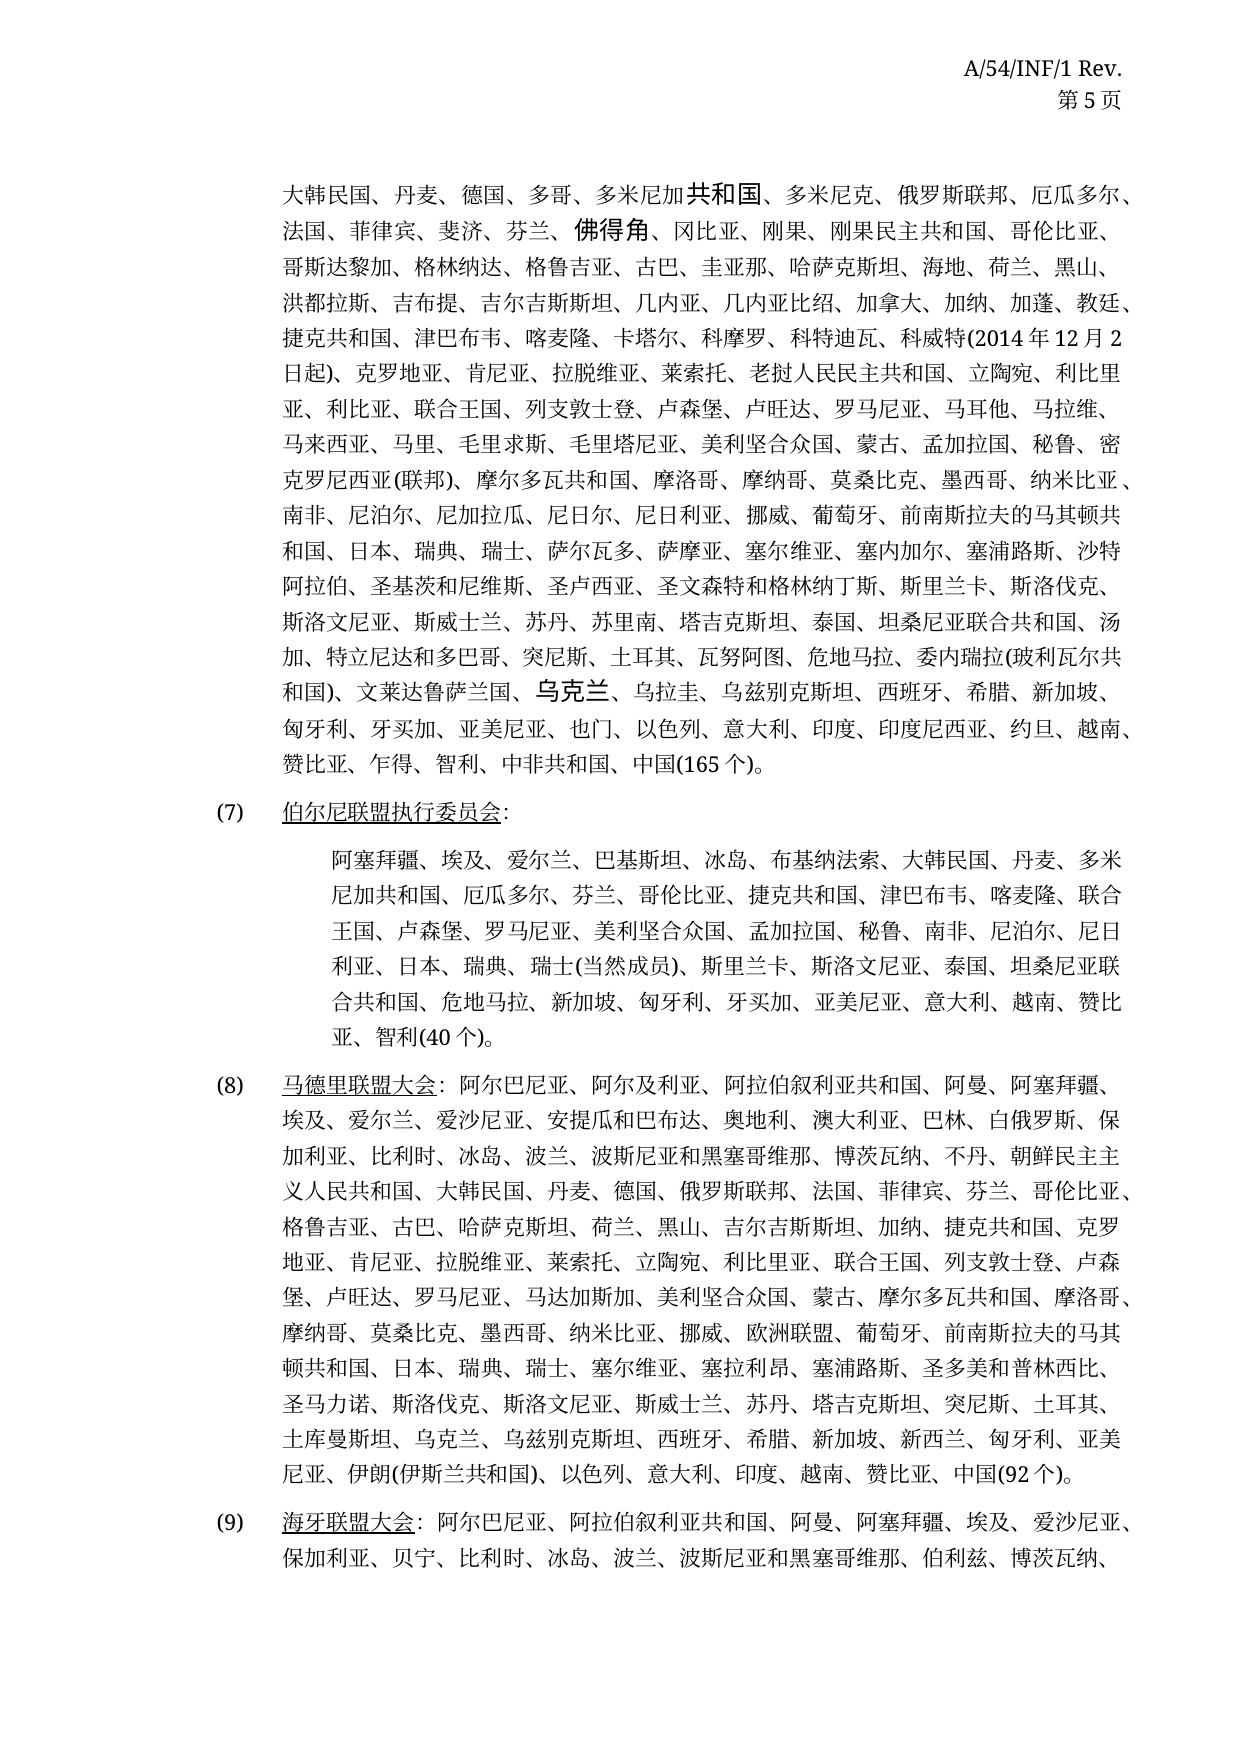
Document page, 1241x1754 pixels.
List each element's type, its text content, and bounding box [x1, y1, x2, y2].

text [216, 1502, 1122, 1572]
text (8) 马德里联盟大会：阿尔巴尼亚、阿尔及利亚、阿拉伯叙利亚共和国、阿曼、阿塞拜疆、埃及、爱尔兰、爱沙尼亚、安提瓜和巴布达、奥地利、澳大利亚、巴林、白俄罗斯、保加利亚、比利时、冰岛、波兰、波斯尼亚和黑塞哥维那、博茨瓦纳、不丹、朝鲜民主主义人民共和国、大韩民国、丹麦、德国、俄罗斯联邦、法国、菲律宾、芬兰、哥伦比亚、格鲁吉亚、古巴、哈萨克斯坦、荷兰、黑山、吉尔吉斯斯坦、加纳、捷克共和国、克罗地亚、肯尼亚、拉脱维亚、莱索托、立陶宛、利比里亚、联合王国、列支敦士登、卢森堡、卢旺达、罗马尼亚、马达加斯加、美利坚合众国、蒙古、摩尔多瓦共和国、摩洛哥、摩纳哥、莫桑比克、墨西哥、纳米比亚、挪威、欧洲联盟、葡萄牙、前南斯拉夫的马其顿共和国、日本、瑞典、瑞士、塞尔维亚、塞拉利昂、塞浦路斯、圣多美和普林西比、圣马力诺、斯洛伐克、斯洛文尼亚、斯威士兰、苏丹、塔吉克斯坦、突尼斯、土耳其、土库曼斯坦、乌克兰、乌兹别克斯坦、西班牙、希腊、新加坡、新西兰、匈牙利、亚美尼亚、伊朗(伊斯兰共和国)、以色列、意大利、印度、越南、赞比亚、中国(92个)。 [216, 1064, 1122, 1489]
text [216, 174, 1122, 779]
text (7) 伯尔尼联盟执行委员会： [216, 791, 1122, 827]
text 阿塞拜疆、埃及、爱尔兰、巴基斯坦、冰岛、布基纳法索、大韩民国、丹麦、多米尼加共和国、厄瓜多尔、芬兰、哥伦比亚、捷克共和国、津巴布韦、喀麦隆、联合王国、卢森堡、罗马尼亚、美利坚合众国、孟加拉国、秘鲁、南非、尼泊尔、尼日利亚、日本、瑞典、瑞士(当然成员)、斯里兰卡、斯洛文尼亚、泰国、坦桑尼亚联合共和国、危地马拉、新加坡、匈牙利、牙买加、亚美尼亚、意大利、越南、赞比亚、智利(40个)。 [331, 839, 1122, 1052]
